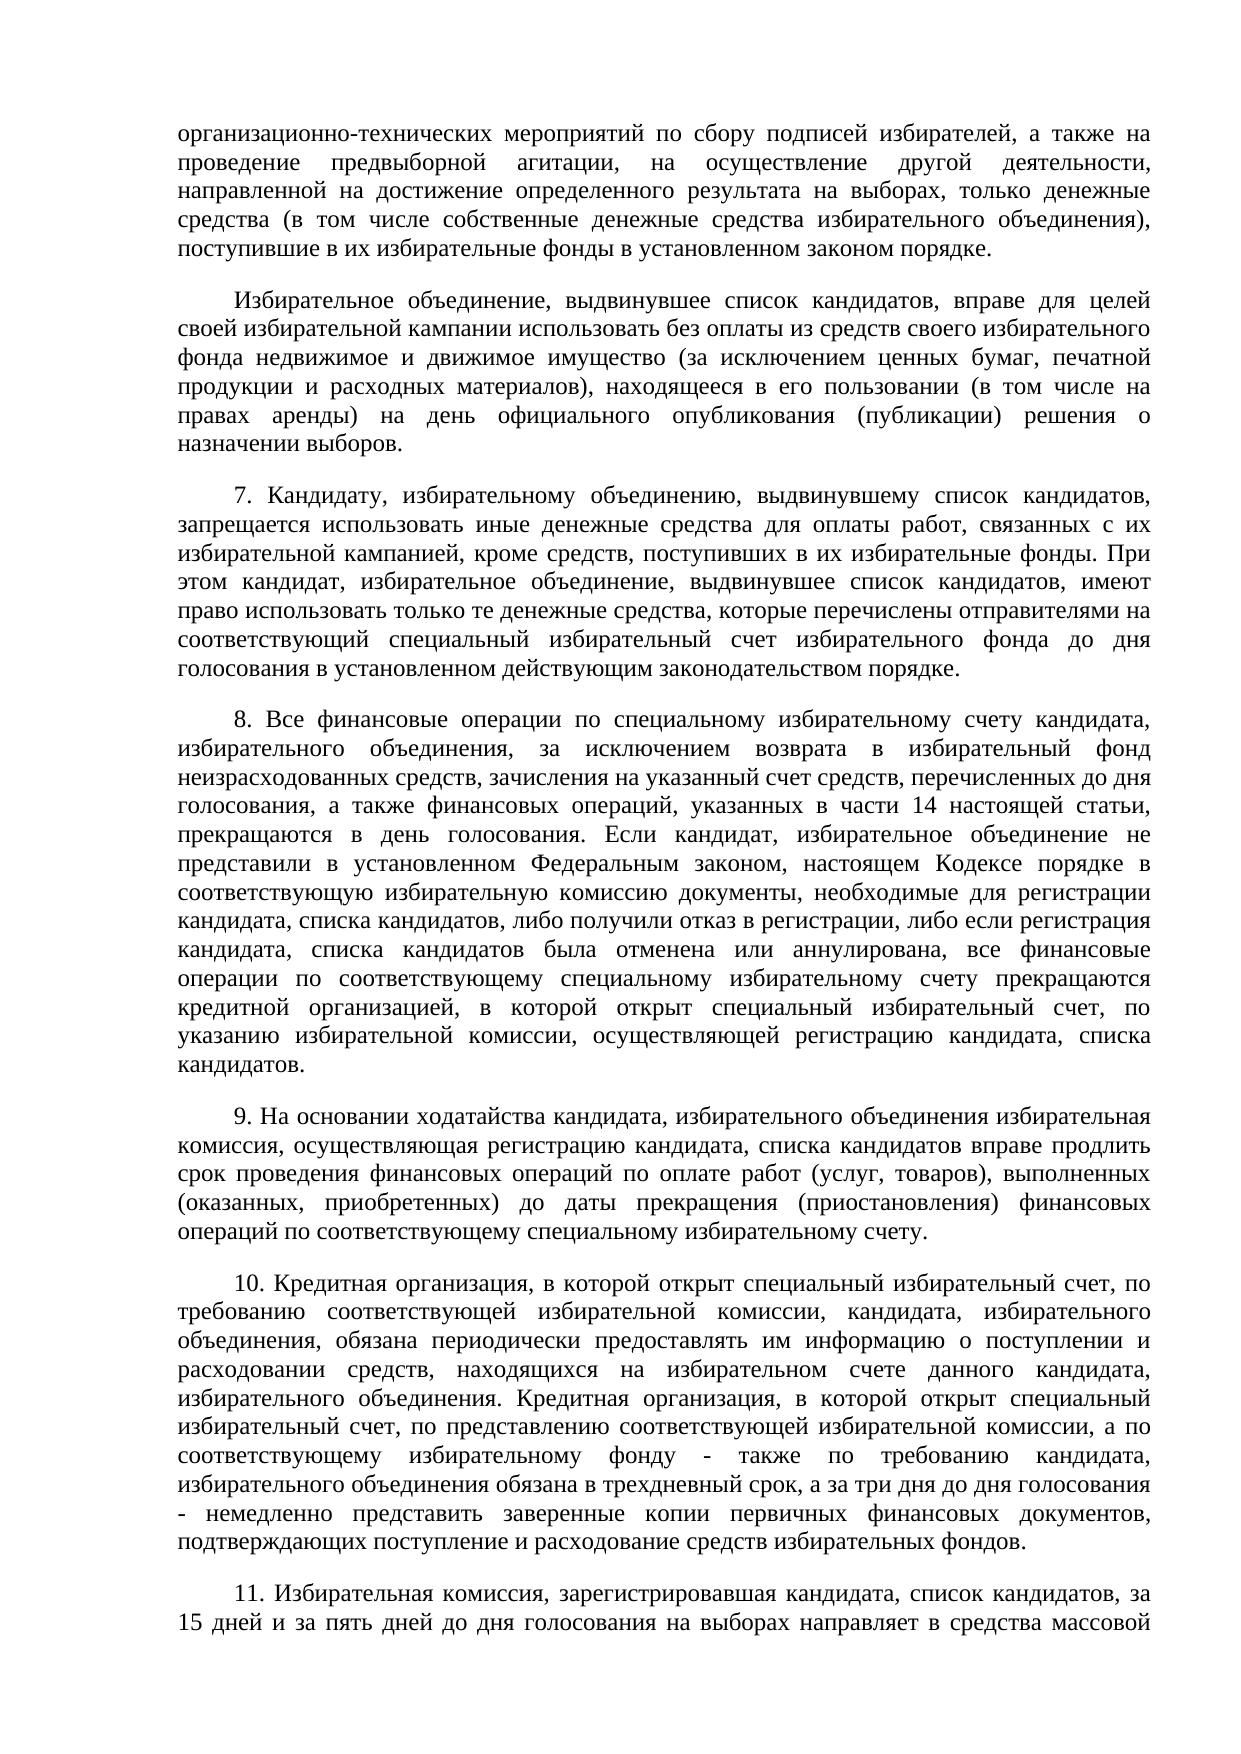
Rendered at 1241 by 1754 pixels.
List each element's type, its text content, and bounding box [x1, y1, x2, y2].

text 10. Кредитная организация, в которой открыт специальный избирательный счет, по требованию соответствующей избирательной комиссии, кандидата, избирательного объединения, обязана периодически предоставлять им информацию о поступлении и расходовании средств, находящихся на избирательном счете данного кандидата, избирательного объединения. Кредитная организация, в которой открыт специальный избирательный счет, по представлению соответствующей избирательной комиссии, а по соответствующему избирательному фонду - также по требованию кандидата, избирательного объединения обязана в трехдневный срок, а за три дня до дня голосования - немедленно представить заверенные копии первичных финансовых документов, подтверждающих поступление и расходование средств избирательных фондов. [177, 1268, 1152, 1555]
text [177, 118, 1152, 262]
text 8. Все финансовые операции по специальному избирательному счету кандидата, избирательного объединения, за исключением возврата в избирательный фонд неизрасходованных средств, зачисления на указанный счет средств, перечисленных до дня голосования, а также финансовых операций, указанных в части 14 настоящей статьи, прекращаются в день голосования. Если кандидат, избирательное объединение не представили в установленном Федеральным законом, настоящем Кодексе порядке в соответствующую избирательную комиссию документы, необходимые для регистрации кандидата, списка кандидатов, либо получили отказ в регистрации, либо если регистрация кандидата, списка кандидатов была отменена или аннулирована, все финансовые операции по соответствующему специальному избирательному счету прекращаются кредитной организацией, в которой открыт специальный избирательный счет, по указанию избирательной комиссии, осуществляющей регистрацию кандидата, списка кандидатов. [177, 704, 1152, 1078]
text 7. Кандидату, избирательному объединению, выдвинувшему список кандидатов, запрещается использовать иные денежные средства для оплаты работ, связанных с их избирательной кампанией, кроме средств, поступивших в их избирательные фонды. При этом кандидат, избирательное объединение, выдвинувшее список кандидатов, имеют право использовать только те денежные средства, которые перечислены отправителями на соответствующий специальный избирательный счет избирательного фонда до дня голосования в установленном действующим законодательством порядке. [177, 480, 1152, 681]
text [177, 1578, 1152, 1636]
text Избирательное объединение, выдвинувшее список кандидатов, вправе для целей своей избирательной кампании использовать без оплаты из средств своего избирательного фонда недвижимое и движимое имущество (за исключением ценных бумаг, печатной продукции и расходных материалов), находящееся в его пользовании (в том числе на правах аренды) на день официального опубликования (публикации) решения о назначении выборов. [177, 285, 1152, 457]
text 9. На основании ходатайства кандидата, избирательного объединения избирательная комиссия, осуществляющая регистрацию кандидата, списка кандидатов вправе продлить срок проведения финансовых операций по оплате работ (услуг, товаров), выполненных (оказанных, приобретенных) до даты прекращения (приостановления) финансовых операций по соответствующему специальному избирательному счету. [177, 1101, 1152, 1245]
